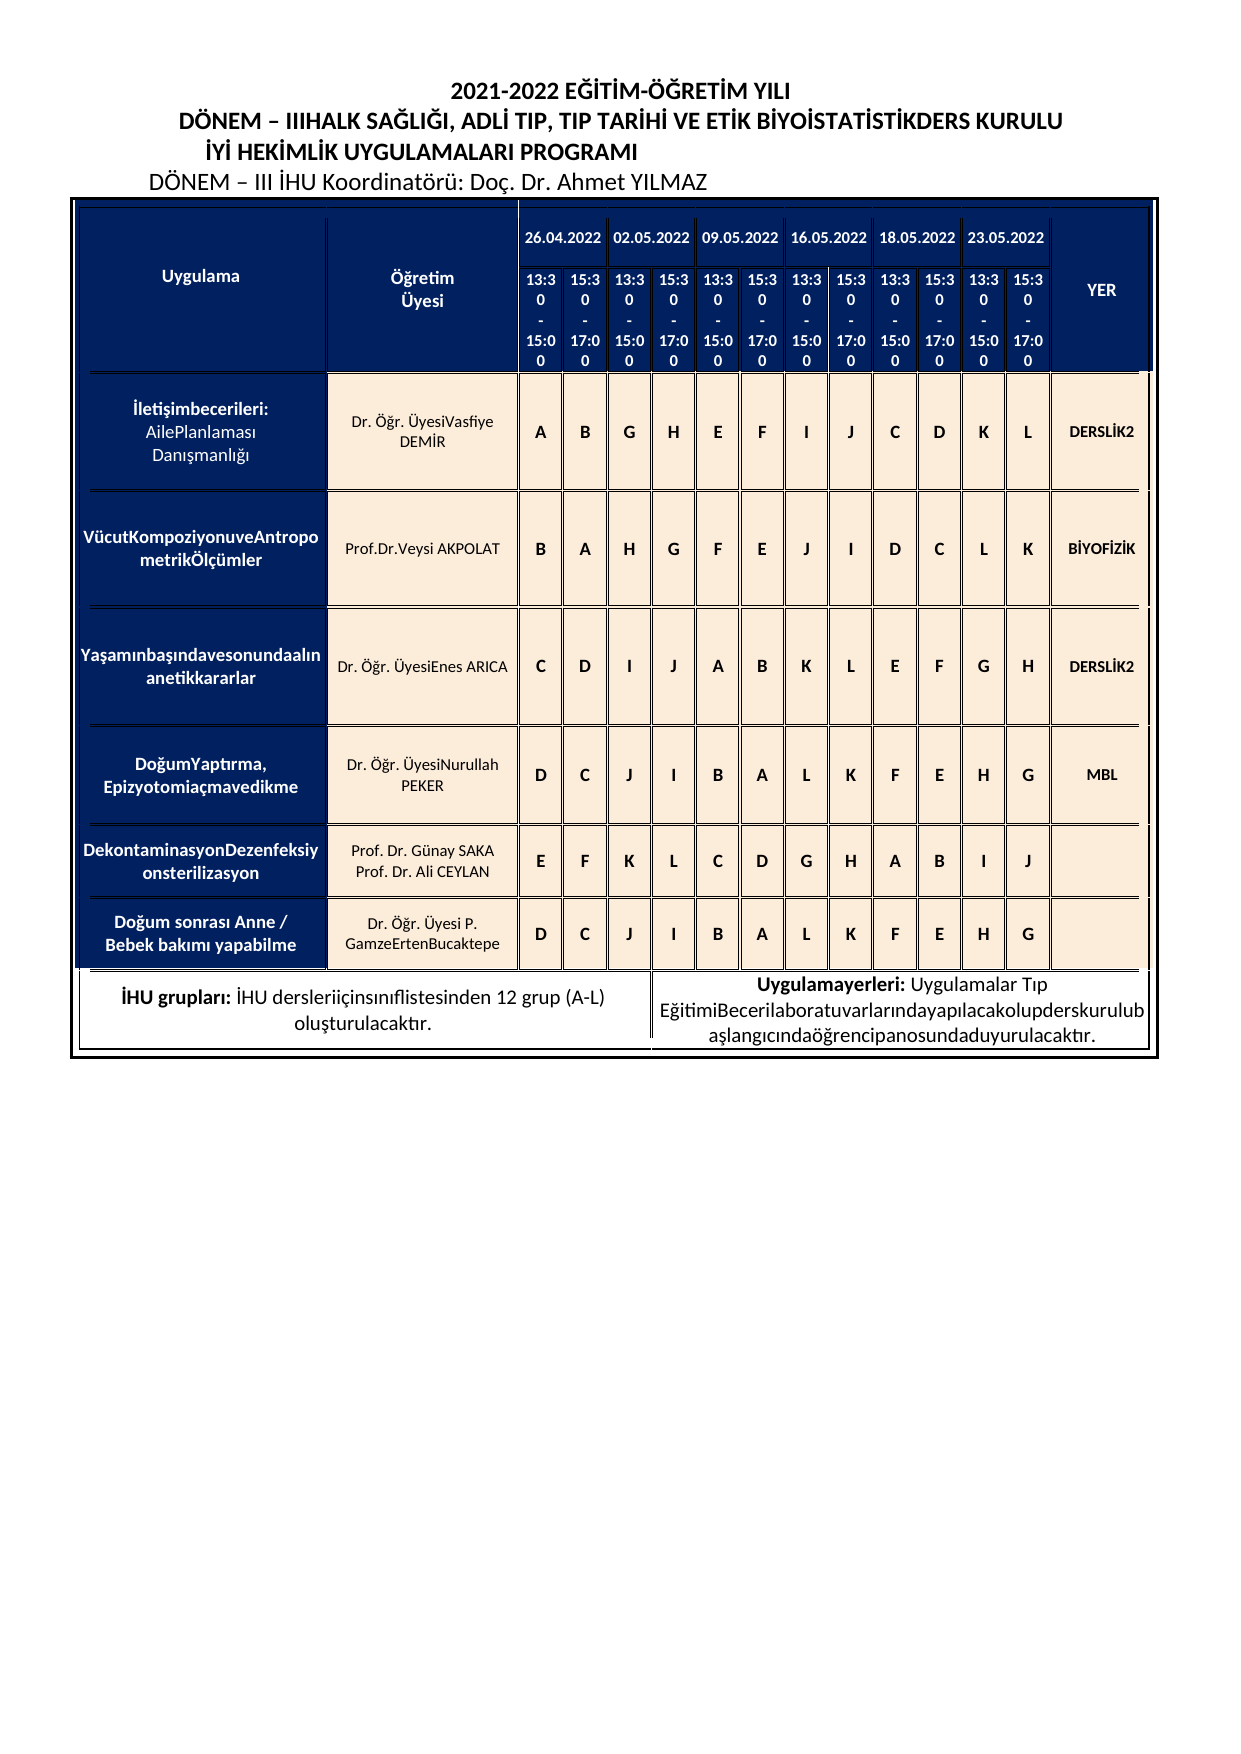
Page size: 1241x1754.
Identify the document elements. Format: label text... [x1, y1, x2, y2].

table_cell A [742, 727, 783, 823]
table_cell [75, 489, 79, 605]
table_cell G [1007, 727, 1049, 823]
table_cell C [520, 609, 561, 724]
table_cell K [830, 727, 871, 823]
table_cell Dr. Öğr. Üyesi P. GamzeErtenBucaktepe [328, 899, 517, 968]
table_cell F [919, 609, 960, 724]
table_cell A [520, 374, 561, 489]
table_cell D [919, 374, 960, 489]
table_cell BİYOFİZİK [1052, 489, 1149, 605]
table_cell F [564, 826, 606, 896]
table_header 16.05.2022 [784, 200, 873, 266]
table_cell E [919, 727, 960, 823]
table_cell H [653, 374, 694, 489]
text DÖNEM – IIIHALK SAĞLIĞI, ADLİ TIP, TIP TARİHİ VE ETİK BİYOİSTATİSTİKDERS KURULU [75, 106, 1168, 136]
table_cell D [742, 826, 783, 896]
table_cell İHU grupları: İHU dersleriiçinsınıflistesinden 12 grup (A-L) oluşturulacaktır. [80, 969, 651, 1048]
table_cell K [830, 899, 871, 968]
table_cell G [1007, 899, 1049, 968]
table_cell A [742, 899, 783, 968]
table_cell DERSLİK2 [1052, 371, 1149, 489]
table_cell H [830, 826, 871, 896]
table_cell L [1007, 374, 1049, 489]
table_cell DERSLİK2 [1050, 605, 1153, 724]
table_cell H [963, 727, 1004, 823]
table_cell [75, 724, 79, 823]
table_cell C [564, 899, 606, 968]
table_cell 13:30 - 15:00 [697, 269, 738, 371]
text DÖNEM – III İHU Koordinatörü: Doç. Dr. Ahmet YILMAZ [75, 167, 1165, 197]
table_cell VücutKompoziyonuveAntropometrikÖlçümler [80, 489, 325, 605]
table_header 23.05.2022 [961, 208, 1050, 266]
table_cell C [874, 374, 916, 489]
table_cell I [786, 374, 827, 489]
table_cell I [653, 899, 694, 968]
table_cell 13:30 - 15:00 [874, 269, 916, 371]
table_cell I [830, 492, 871, 605]
table_cell C [919, 492, 960, 605]
table_cell A [697, 609, 738, 724]
table_cell 15:30 - 17:00 [830, 269, 871, 371]
table_cell DoğumYaptırma, Epizyotomiaçmavedikme [80, 724, 325, 823]
table_cell 15:30 - 17:00 [564, 269, 606, 371]
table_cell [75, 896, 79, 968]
table_cell B [919, 826, 960, 896]
table_cell J [609, 727, 650, 823]
table_cell C [697, 826, 738, 896]
table_cell E [874, 609, 916, 724]
table_cell E [742, 492, 783, 605]
table_cell L [963, 492, 1004, 605]
table_cell E [697, 374, 738, 489]
table_header Uygulama [75, 200, 327, 371]
table_cell H [963, 899, 1004, 968]
text 2021-2022 EĞİTİM-ÖĞRETİM YILI [205, 75, 1036, 106]
table_cell 13:30 - 15:00 [963, 269, 1004, 371]
table_cell I [963, 826, 1004, 896]
table_cell L [653, 826, 694, 896]
table_cell D [520, 727, 561, 823]
table_header YER [1050, 200, 1153, 371]
table_cell H [1007, 609, 1049, 724]
table_cell 13:30 - 15:00 [520, 269, 561, 371]
table_header 26.04.2022 [519, 208, 607, 266]
table_cell Uygulamayerleri: Uygulamalar Tıp EğitimiBecerilaboratuvarlarındayapılacakolupderskurulubaşlangıcındaöğrencipanosundaduyurulacaktır. [651, 969, 1149, 1048]
table_cell J [609, 899, 650, 968]
table_cell C [564, 727, 606, 823]
table_cell DekontaminasyonDezenfeksiyonsterilizasyon [75, 823, 327, 896]
table_cell B [742, 609, 783, 724]
table_cell 13:30 - 15:00 [609, 269, 650, 371]
table_cell İletişimbecerileri: AilePlanlaması Danışmanlığı [80, 371, 325, 489]
table_cell I [609, 609, 650, 724]
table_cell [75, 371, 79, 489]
table_cell J [653, 609, 694, 724]
table_cell G [609, 374, 650, 489]
table_cell [1052, 896, 1149, 968]
table_cell L [786, 899, 827, 968]
table_cell G [963, 609, 1004, 724]
table_cell D [520, 899, 561, 968]
table_cell 15:30 - 17:00 [1007, 269, 1049, 371]
table_cell MBL [1052, 724, 1149, 823]
table_header 09.05.2022 [696, 208, 784, 266]
table_header 18.05.2022 [873, 208, 961, 266]
table_cell J [786, 492, 827, 605]
table_cell E [919, 899, 960, 968]
table_cell Prof.Dr.Veysi AKPOLAT [328, 492, 517, 605]
table_cell 15:30 - 17:00 [919, 269, 960, 371]
table_cell Dr. Öğr. ÜyesiEnes ARICA [328, 609, 517, 724]
table_cell Prof. Dr. Günay SAKA Prof. Dr. Ali CEYLAN [328, 826, 517, 896]
table_cell I [653, 727, 694, 823]
table_cell F [874, 727, 916, 823]
text İYİ HEKİMLİK UYGULAMALARI PROGRAMI [205, 136, 1168, 167]
table_cell Dr. Öğr. ÜyesiNurullah PEKER [328, 727, 517, 823]
table_cell L [830, 609, 871, 724]
table_cell 13:30 - 15:00 [786, 269, 827, 371]
table_header 02.05.2022 [607, 200, 696, 266]
table_cell B [520, 492, 561, 605]
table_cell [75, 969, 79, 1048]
table_cell Doğum sonrası Anne / Bebek bakımı yapabilme [80, 896, 325, 968]
table_cell K [609, 826, 650, 896]
table_cell K [963, 374, 1004, 489]
table_cell B [564, 374, 606, 489]
table_cell K [786, 609, 827, 724]
table_cell E [520, 826, 561, 896]
table_cell G [786, 826, 827, 896]
table_cell D [564, 609, 606, 724]
table_cell J [1007, 826, 1049, 896]
table_cell F [874, 899, 916, 968]
table_cell A [874, 826, 916, 896]
table_cell [1050, 823, 1153, 896]
table_cell D [874, 492, 916, 605]
table_cell B [697, 899, 738, 968]
table_cell A [564, 492, 606, 605]
table_cell K [1007, 492, 1049, 605]
table_header Öğretim Üyesi [327, 208, 518, 371]
table_cell B [697, 727, 738, 823]
table_cell F [742, 374, 783, 489]
table_cell G [653, 492, 694, 605]
table_cell H [609, 492, 650, 605]
table_cell Dr. Öğr. ÜyesiVasfiye DEMİR [328, 374, 517, 489]
table_cell L [786, 727, 827, 823]
table_cell 15:30 - 17:00 [742, 269, 783, 371]
table_cell F [697, 492, 738, 605]
table_cell Yaşamınbaşındavesonundaalınanetikkararlar [75, 605, 327, 724]
table_cell 15:30 - 17:00 [653, 269, 694, 371]
table_cell J [830, 374, 871, 489]
